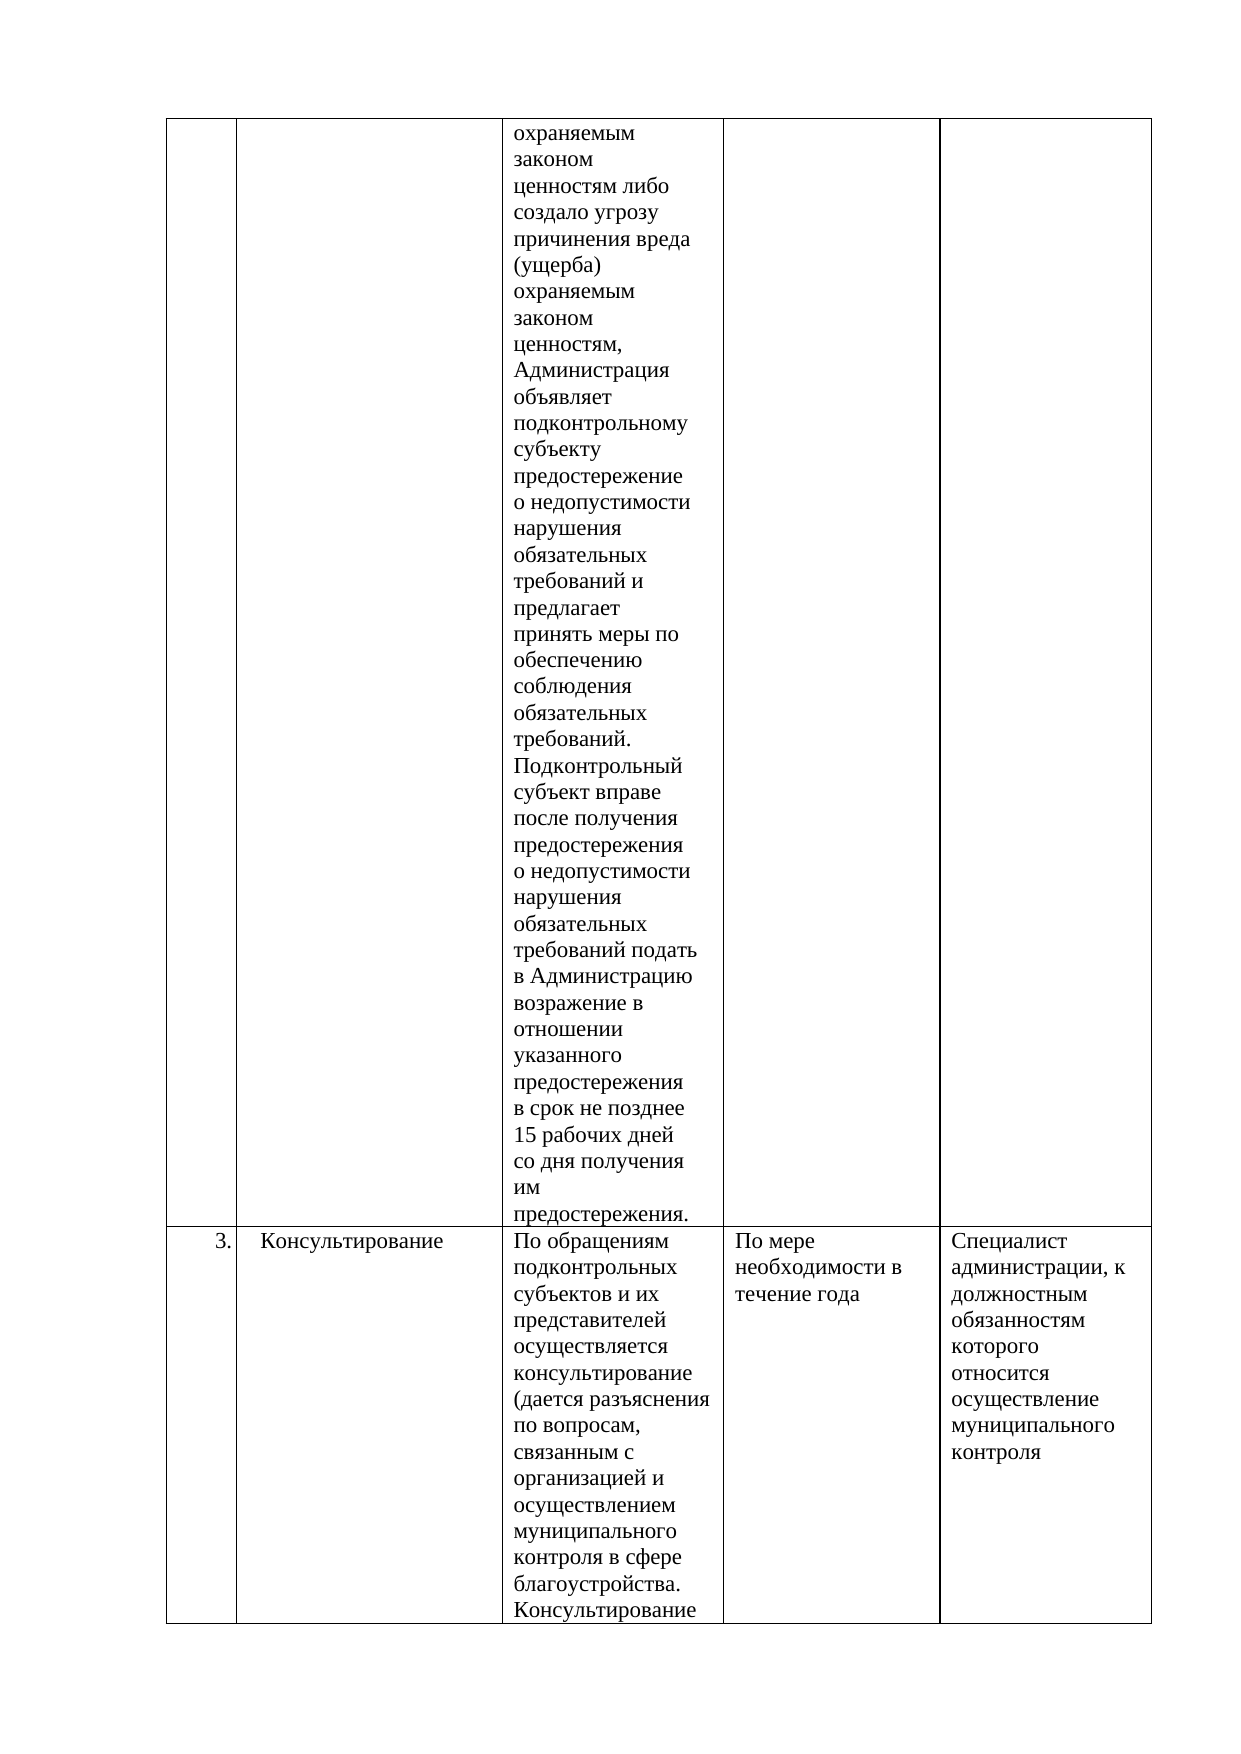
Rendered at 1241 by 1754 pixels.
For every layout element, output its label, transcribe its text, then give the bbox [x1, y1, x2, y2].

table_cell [724, 119, 939, 1226]
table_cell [724, 1227, 939, 1622]
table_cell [237, 119, 502, 1226]
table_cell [503, 1227, 723, 1622]
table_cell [941, 119, 1151, 1226]
table_cell [167, 119, 236, 1226]
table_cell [941, 1227, 1151, 1622]
table_cell [167, 1227, 236, 1622]
table_cell Консультирование [237, 1227, 502, 1622]
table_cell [503, 119, 723, 1226]
